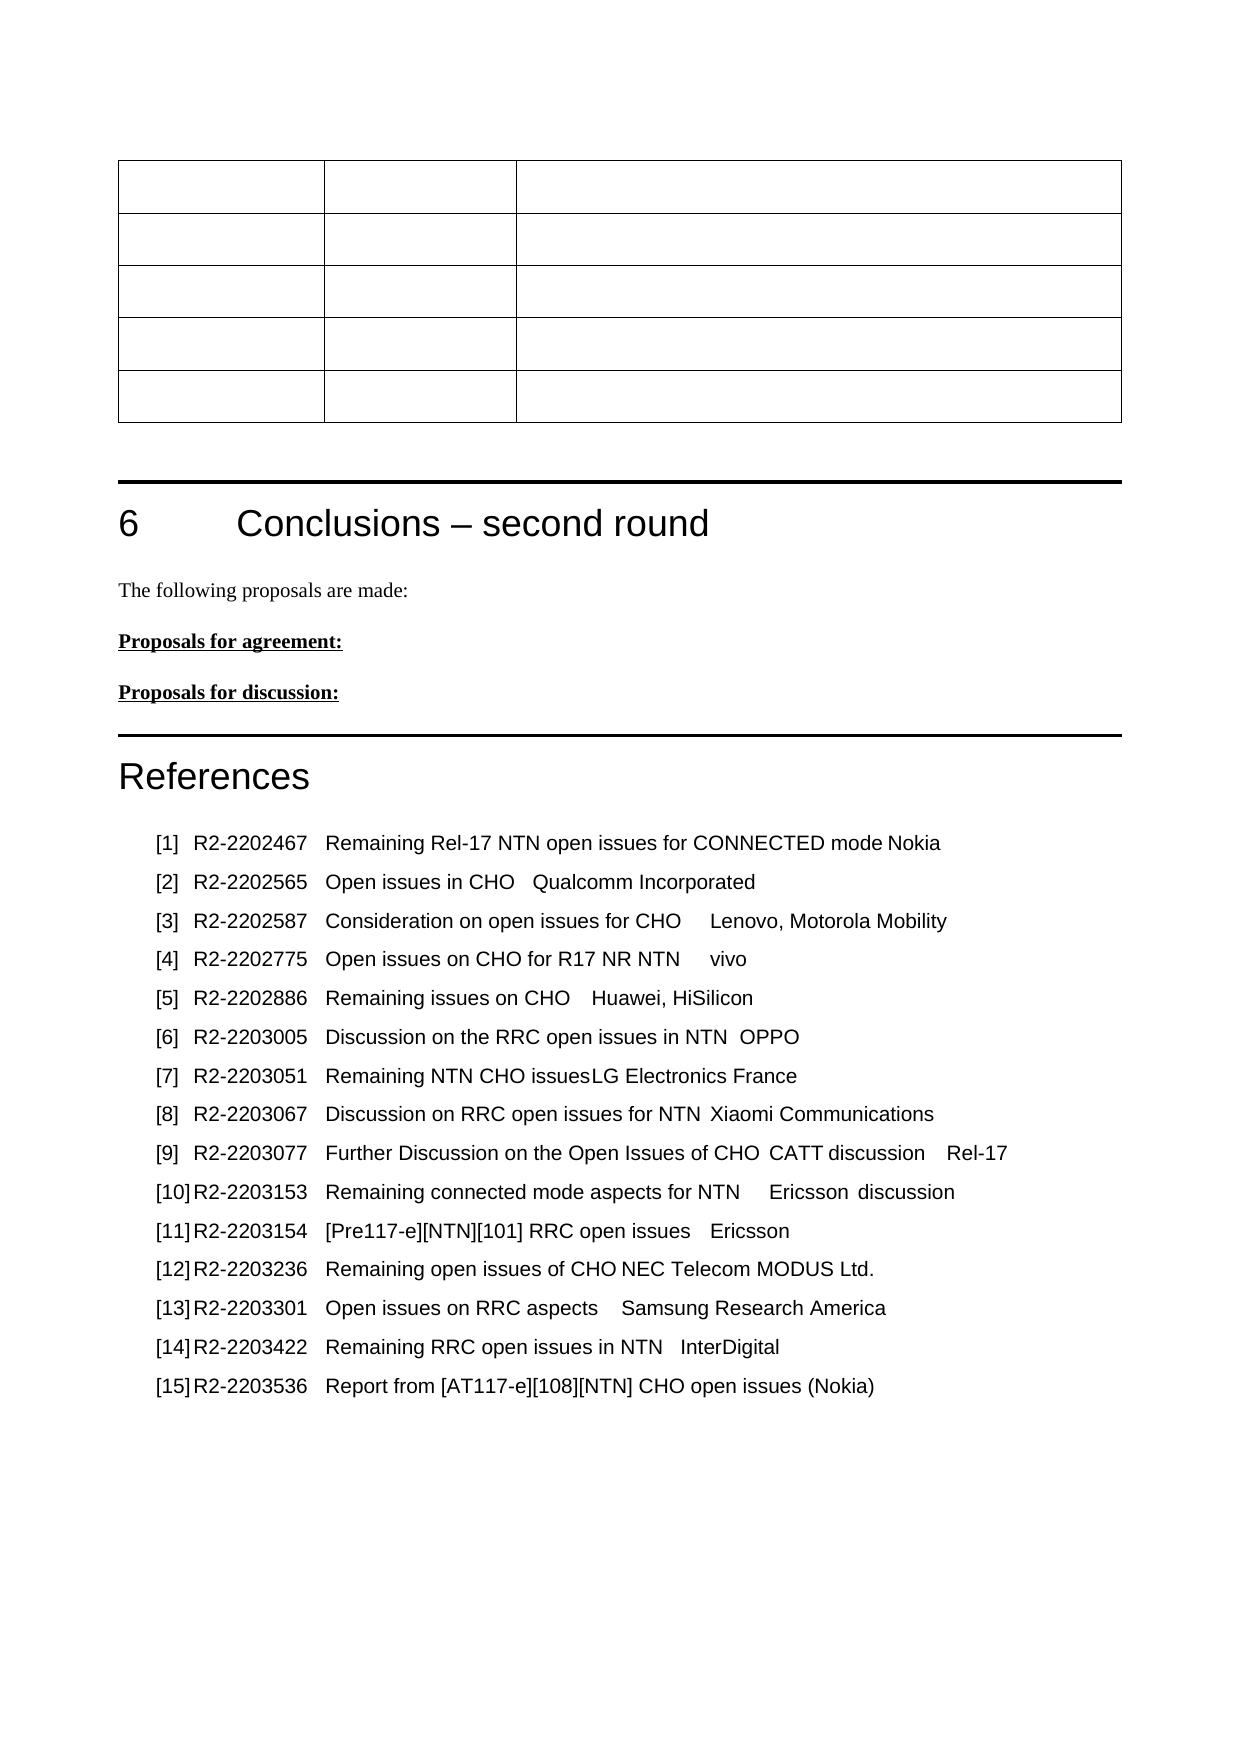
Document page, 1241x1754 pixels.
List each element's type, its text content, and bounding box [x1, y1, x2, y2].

text The following proposals are made: [118, 573, 1122, 606]
title R2-2203051 Remaining NTN CHO issues LG Electronics France [156, 1059, 1122, 1092]
table_cell [119, 266, 324, 317]
title R2-2202587 Consideration on open issues for CHO Lenovo, Motorola Mobility [156, 904, 1122, 937]
text Proposals for agreement: [118, 625, 1122, 657]
table_cell [517, 371, 1121, 422]
title R2-2202565 Open issues in CHO Qualcomm Incorporated [156, 865, 1122, 898]
table_cell [517, 266, 1121, 317]
subtitle 6 Conclusions – second round [118, 484, 1122, 555]
title R2-2202775 Open issues on CHO for R17 NR NTN vivo [156, 943, 1122, 975]
table_cell [325, 161, 516, 213]
table_cell [119, 371, 324, 422]
title R2-2203154 [Pre117-e][NTN][101] RRC open issues Ericsson [156, 1214, 1122, 1247]
table_cell [325, 266, 516, 317]
title R2-2203153 Remaining connected mode aspects for NTN Ericsson discussion [156, 1175, 1122, 1208]
title R2-2203067 Discussion on RRC open issues for NTN Xiaomi Communications [156, 1098, 1122, 1130]
title R2-2202886 Remaining issues on CHO Huawei, HiSilicon [156, 982, 1122, 1014]
text Proposals for discussion: [118, 676, 1122, 708]
title R2-2203005 Discussion on the RRC open issues in NTN OPPO [156, 1020, 1122, 1053]
table_cell [119, 318, 324, 369]
table_cell [119, 161, 324, 213]
table_cell [517, 214, 1121, 265]
subtitle References [118, 737, 1122, 808]
table_cell [517, 161, 1121, 213]
title R2-2203301 Open issues on RRC aspects Samsung Research America [156, 1292, 1122, 1324]
title R2-2203236 Remaining open issues of CHO NEC Telecom MODUS Ltd. [156, 1253, 1122, 1285]
table_cell [325, 214, 516, 265]
title R2-2203422 Remaining RRC open issues in NTN InterDigital [156, 1330, 1122, 1363]
table_cell [325, 318, 516, 369]
title R2-2203536 Report from [AT117-e][108][NTN] CHO open issues (Nokia) [156, 1369, 1122, 1402]
table_cell [517, 318, 1121, 369]
table_cell [325, 371, 516, 422]
title R2-2202467 Remaining Rel-17 NTN open issues for CONNECTED mode Nokia [156, 827, 1122, 859]
table_cell [119, 214, 324, 265]
title R2-2203077 Further Discussion on the Open Issues of CHO CATT discussion Rel-17 [156, 1137, 1122, 1169]
